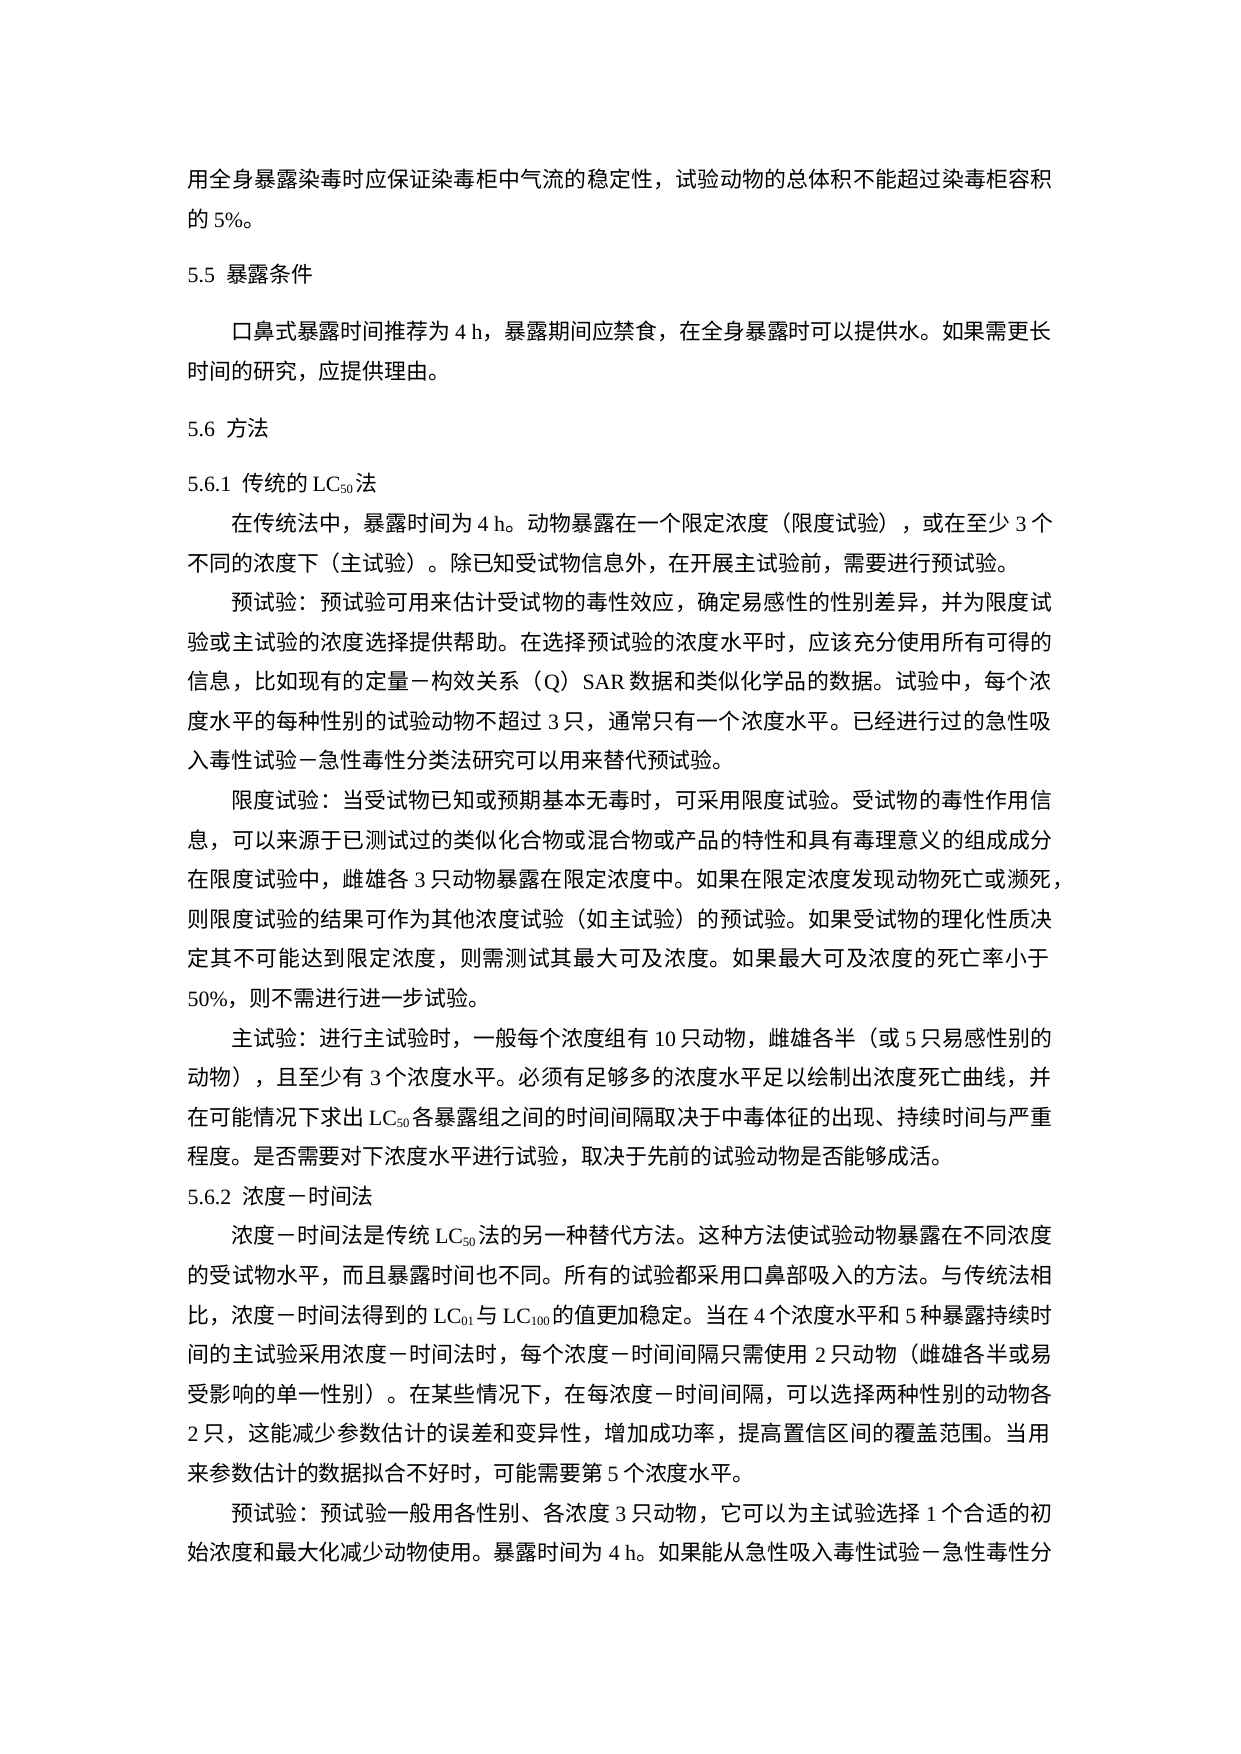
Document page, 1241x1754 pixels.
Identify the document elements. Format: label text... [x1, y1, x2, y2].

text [187, 162, 1053, 233]
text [187, 1496, 1053, 1567]
text 限度试验：当受试物已知或预期基本无毒时，可采用限度试验。受试物的毒性作用信息，可以来源于已测试过的类似化合物或混合物或产品的特性和具有毒理意义的组成成分。在限度试验中，雌雄各3只动物暴露在限定浓度中。如果在限定浓度发现动物死亡或濒死，则限度试验的结果可作为其他浓度试验（如主试验）的预试验。如果受试物的理化性质决定其不可能达到限定浓度，则需测试其最大可及浓度。如果最大可及浓度的死亡率小于50%，则不需进行进一步试验。 [187, 783, 1053, 1013]
text 5.6.2 浓度－时间法 [187, 1179, 1053, 1211]
text 主试验：进行主试验时，一般每个浓度组有10只动物，雌雄各半（或5只易感性别的动物），且至少有3个浓度水平。必须有足够多的浓度水平足以绘制出浓度死亡曲线，并在可能情况下求出LC50各暴露组之间的时间间隔取决于中毒体征的出现、持续时间与严重程度。是否需要对下浓度水平进行试验，取决于先前的试验动物是否能够成活。 [187, 1021, 1053, 1171]
text 浓度－时间法是传统LC50法的另一种替代方法。这种方法使试验动物暴露在不同浓度的受试物水平，而且暴露时间也不同。所有的试验都采用口鼻部吸入的方法。与传统法相比，浓度－时间法得到的LC01与LC100的值更加稳定。当在4个浓度水平和5种暴露持续时间的主试验采用浓度－时间法时，每个浓度－时间间隔只需使用2只动物（雌雄各半或易受影响的单一性别）。在某些情况下，在每浓度－时间间隔，可以选择两种性别的动物各2只，这能减少参数估计的误差和变异性，增加成功率，提高置信区间的覆盖范围。当用来参数估计的数据拟合不好时，可能需要第5个浓度水平。 [187, 1218, 1053, 1488]
text 5.6 方法 [187, 411, 1053, 442]
text 口鼻式暴露时间推荐为4 h，暴露期间应禁食，在全身暴露时可以提供水。如果需更长时间的研究，应提供理由。 [187, 313, 1053, 386]
text 在传统法中，暴露时间为4 h。动物暴露在一个限定浓度（限度试验），或在至少3个不同的浓度下（主试验）。除已知受试物信息外，在开展主试验前，需要进行预试验。 [187, 506, 1053, 577]
text 预试验：预试验可用来估计受试物的毒性效应，确定易感性的性别差异，并为限度试验或主试验的浓度选择提供帮助。在选择预试验的浓度水平时，应该充分使用所有可得的信息，比如现有的定量－构效关系（Q）SAR数据和类似化学品的数据。试验中，每个浓度水平的每种性别的试验动物不超过3只，通常只有一个浓度水平。已经进行过的急性吸入毒性试验－急性毒性分类法研究可以用来替代预试验。 [187, 585, 1053, 775]
text 5.6.1 传统的LC50法 [187, 466, 1053, 498]
text 5.5 暴露条件 [187, 257, 1053, 289]
